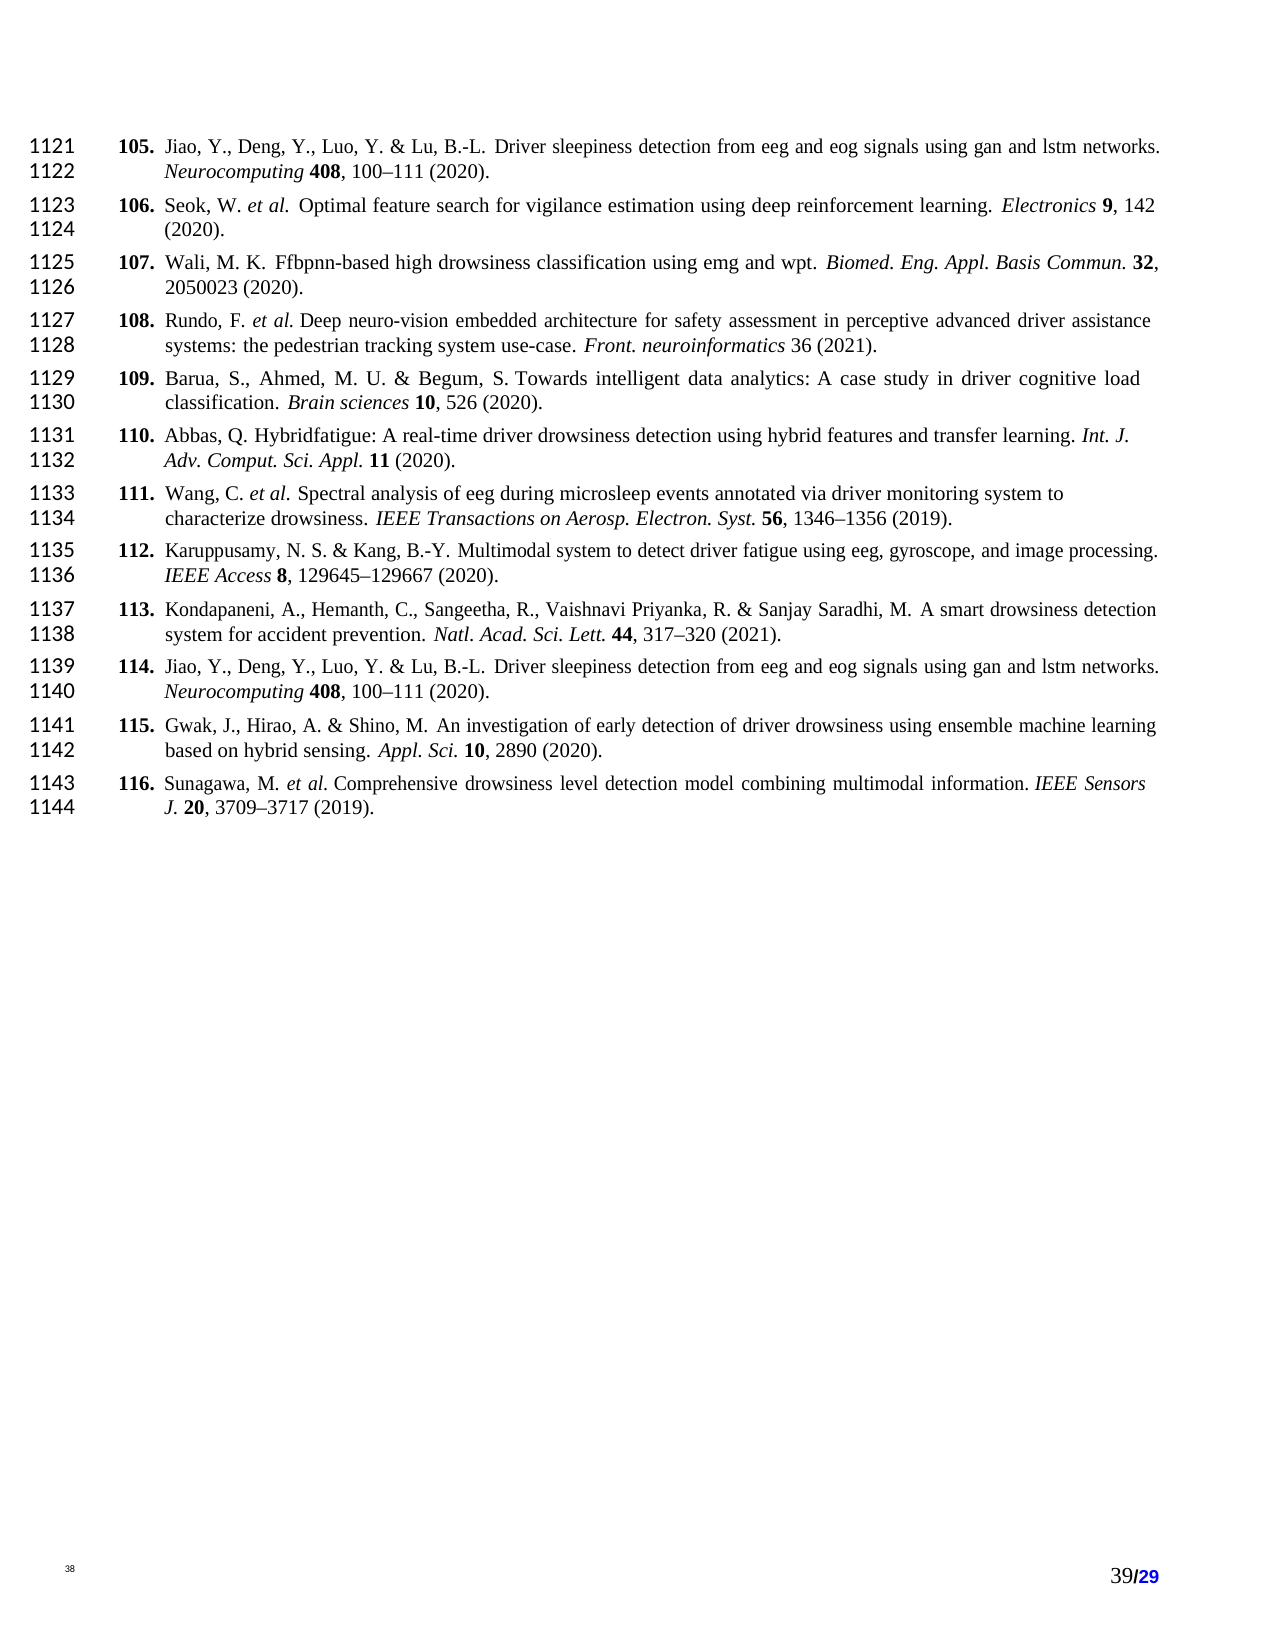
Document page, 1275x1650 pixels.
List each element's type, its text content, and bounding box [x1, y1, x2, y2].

list Karuppusamy, N. S. & Kang, B.-Y. Multimodal system to detect driver fatigue using eeg, gyroscope, and image processing. [118, 538, 1183, 562]
list Wang, C. et al. Spectral analysis of eeg during microsleep events annotated via driver monitoring system to characterize drowsiness. IEEE Transactions on Aerosp. Electron. Syst. 56, 1346–1356 (2019). [118, 481, 1157, 529]
text IEEE Access 8, 129645–129667 (2020). [164, 563, 1183, 587]
list Jiao, Y., Deng, Y., Luo, Y. & Lu, B.-L. Driver sleepiness detection from eeg and eog signals using gan and lstm networks. [118, 654, 1183, 678]
list Abbas, Q. Hybridfatigue: A real-time driver drowsiness detection using hybrid features and transfer learning. Int. J. Adv. Comput. Sci. Appl. 11 (2020). [118, 423, 1161, 472]
list Jiao, Y., Deng, Y., Luo, Y. & Lu, B.-L. Driver sleepiness detection from eeg and eog signals using gan and lstm networks. [118, 134, 1183, 158]
text Neurocomputing 408, 100–111 (2020). [164, 679, 1183, 703]
list Gwak, J., Hirao, A. & Shino, M. An investigation of early detection of driver drowsiness using ensemble machine learning based on hybrid sensing. Appl. Sci. 10, 2890 (2020). [118, 713, 1157, 762]
list Sunagawa, M. et al. Comprehensive drowsiness level detection model combining multimodal information. IEEE Sensors J. 20, 3709–3717 (2019). [118, 770, 1157, 819]
list Wali, M. K. Ffbpnn-based high drowsiness classification using emg and wpt. Biomed. Eng. Appl. Basis Commun. 32, 2050023 (2020). [118, 250, 1160, 299]
list Barua, S., Ahmed, M. U. & Begum, S. Towards intelligent data analytics: A case study in driver cognitive load classification. Brain sciences 10, 526 (2020). [118, 365, 1157, 414]
text Neurocomputing 408, 100–111 (2020). [164, 159, 1183, 183]
list Kondapaneni, A., Hemanth, C., Sangeetha, R., Vaishnavi Priyanka, R. & Sanjay Saradhi, M. A smart drowsiness detection system for accident prevention. Natl. Acad. Sci. Lett. 44, 317–320 (2021). [118, 597, 1157, 646]
list Rundo, F. et al. Deep neuro-vision embedded architecture for safety assessment in perceptive advanced driver assistance systems: the pedestrian tracking system use-case. Front. neuroinformatics 36 (2021). [118, 308, 1157, 357]
list Seok, W. et al. Optimal feature search for vigilance estimation using deep reinforcement learning. Electronics 9, 142 (2020). [118, 192, 1157, 241]
